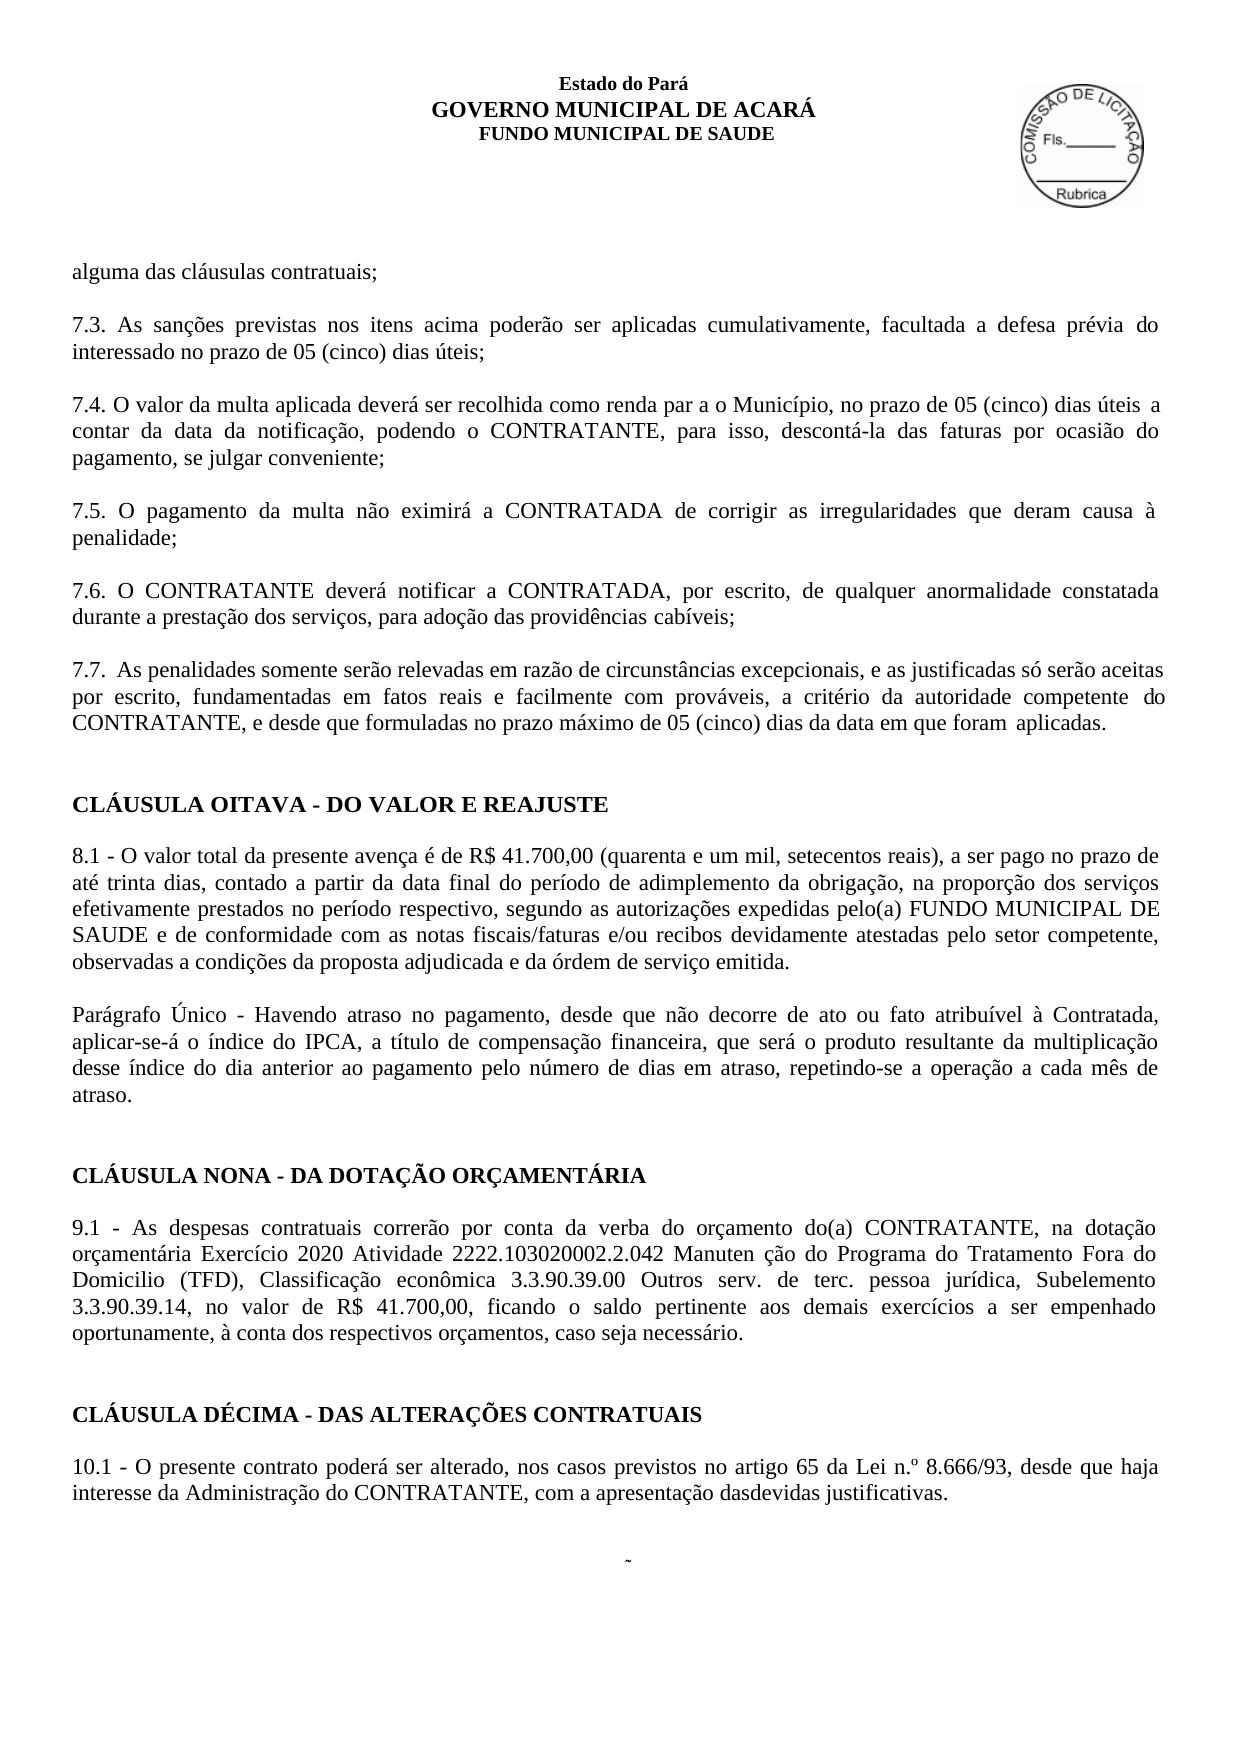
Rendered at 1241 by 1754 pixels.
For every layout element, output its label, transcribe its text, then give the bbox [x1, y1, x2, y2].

text 8.1 - O valor total da presente avença é de R$ 41.700,00 (quarenta e um mil, setecentos reais), a ser pago no prazo de até trinta dias, contado a partir da data final do período de adimplemento da obrigação, na proporção dos serviços efetivamente prestados no período respectivo, segundo as autorizações expedidas pelo(a) FUNDO MUNICIPAL DE SAUDE e de conformidade com as notas fiscais/faturas e/ou recibos devidamente atestadas pelo setor competente, observadas a condições da proposta adjudicada e da órdem de serviço emitida. [72, 842, 1162, 974]
subtitle CLÁUSULA OITAVA - DO VALOR E REAJUSTE [72, 791, 1194, 817]
list As sanções previstas nos itens acima poderão ser aplicadas cumulativamente, facultada a defesa prévia do interessado no prazo de 05 (cinco) dias úteis; [72, 311, 1158, 364]
picture [1020, 84, 1144, 208]
subtitle CLÁUSULA DÉCIMA - DAS ALTERAÇÕES CONTRATUAIS [72, 1401, 1194, 1427]
list O pagamento da multa não eximirá a CONTRATADA de corrigir as irregularidades que deram causa à penalidade; [72, 497, 1157, 550]
text 9.1 - As despesas contratuais correrão por conta da verba do orçamento do(a) CONTRATANTE, na dotação orçamentária Exercício 2020 Atividade 2222.103020002.2.042 Manuten ção do Programa do Tratamento Fora do Domicilio (TFD), Classificação econômica 3.3.90.39.00 Outros serv. de terc. pessoa jurídica, Subelemento 3.3.90.39.14, no valor de R$ 41.700,00, ficando o saldo pertinente aos demais exercícios a ser empenhado oportunamente, à conta dos respectivos orçamentos, caso seja necessário. [72, 1214, 1158, 1346]
text Parágrafo Único - Havendo atraso no pagamento, desde que não decorre de ato ou fato atribuível à Contratada, aplicar-se-á o índice do IPCA, a título de compensação financeira, que será o produto resultante da multiplicação desse índice do dia anterior ao pagamento pelo número de dias em atraso, repetindo-se a operação a cada mês de atraso. [72, 1002, 1161, 1107]
list O valor da multa aplicada deverá ser recolhida como renda par a o Município, no prazo de 05 (cinco) dias úteis a contar da data da notificação, podendo o CONTRATANTE, para isso, descontá-la das faturas por ocasião do pagamento, se julgar conveniente; [72, 391, 1161, 470]
text alguma das cláusulas contratuais; [72, 258, 1194, 285]
text 10.1 - O presente contrato poderá ser alterado, nos casos previstos no artigo 65 da Lei n.º 8.666/93, desde que haja interesse da Administração do CONTRATANTE, com a apresentação dasdevidas justificativas. [72, 1453, 1162, 1505]
subtitle CLÁUSULA NONA - DA DOTAÇÃO ORÇAMENTÁRIA [72, 1162, 1194, 1188]
list As penalidades somente serão relevadas em razão de circunstâncias excepcionais, e as justificadas só serão aceitas por escrito, fundamentadas em fatos reais e facilmente com prováveis, a critério da autoridade competente do CONTRATANTE, e desde que formuladas no prazo máximo de 05 (cinco) dias da data em que foram aplicadas. [72, 656, 1166, 736]
list O CONTRATANTE deverá notificar a CONTRATADA, por escrito, de qualquer anormalidade constatada durante a prestação dos serviços, para adoção das providências cabíveis; [72, 577, 1160, 629]
